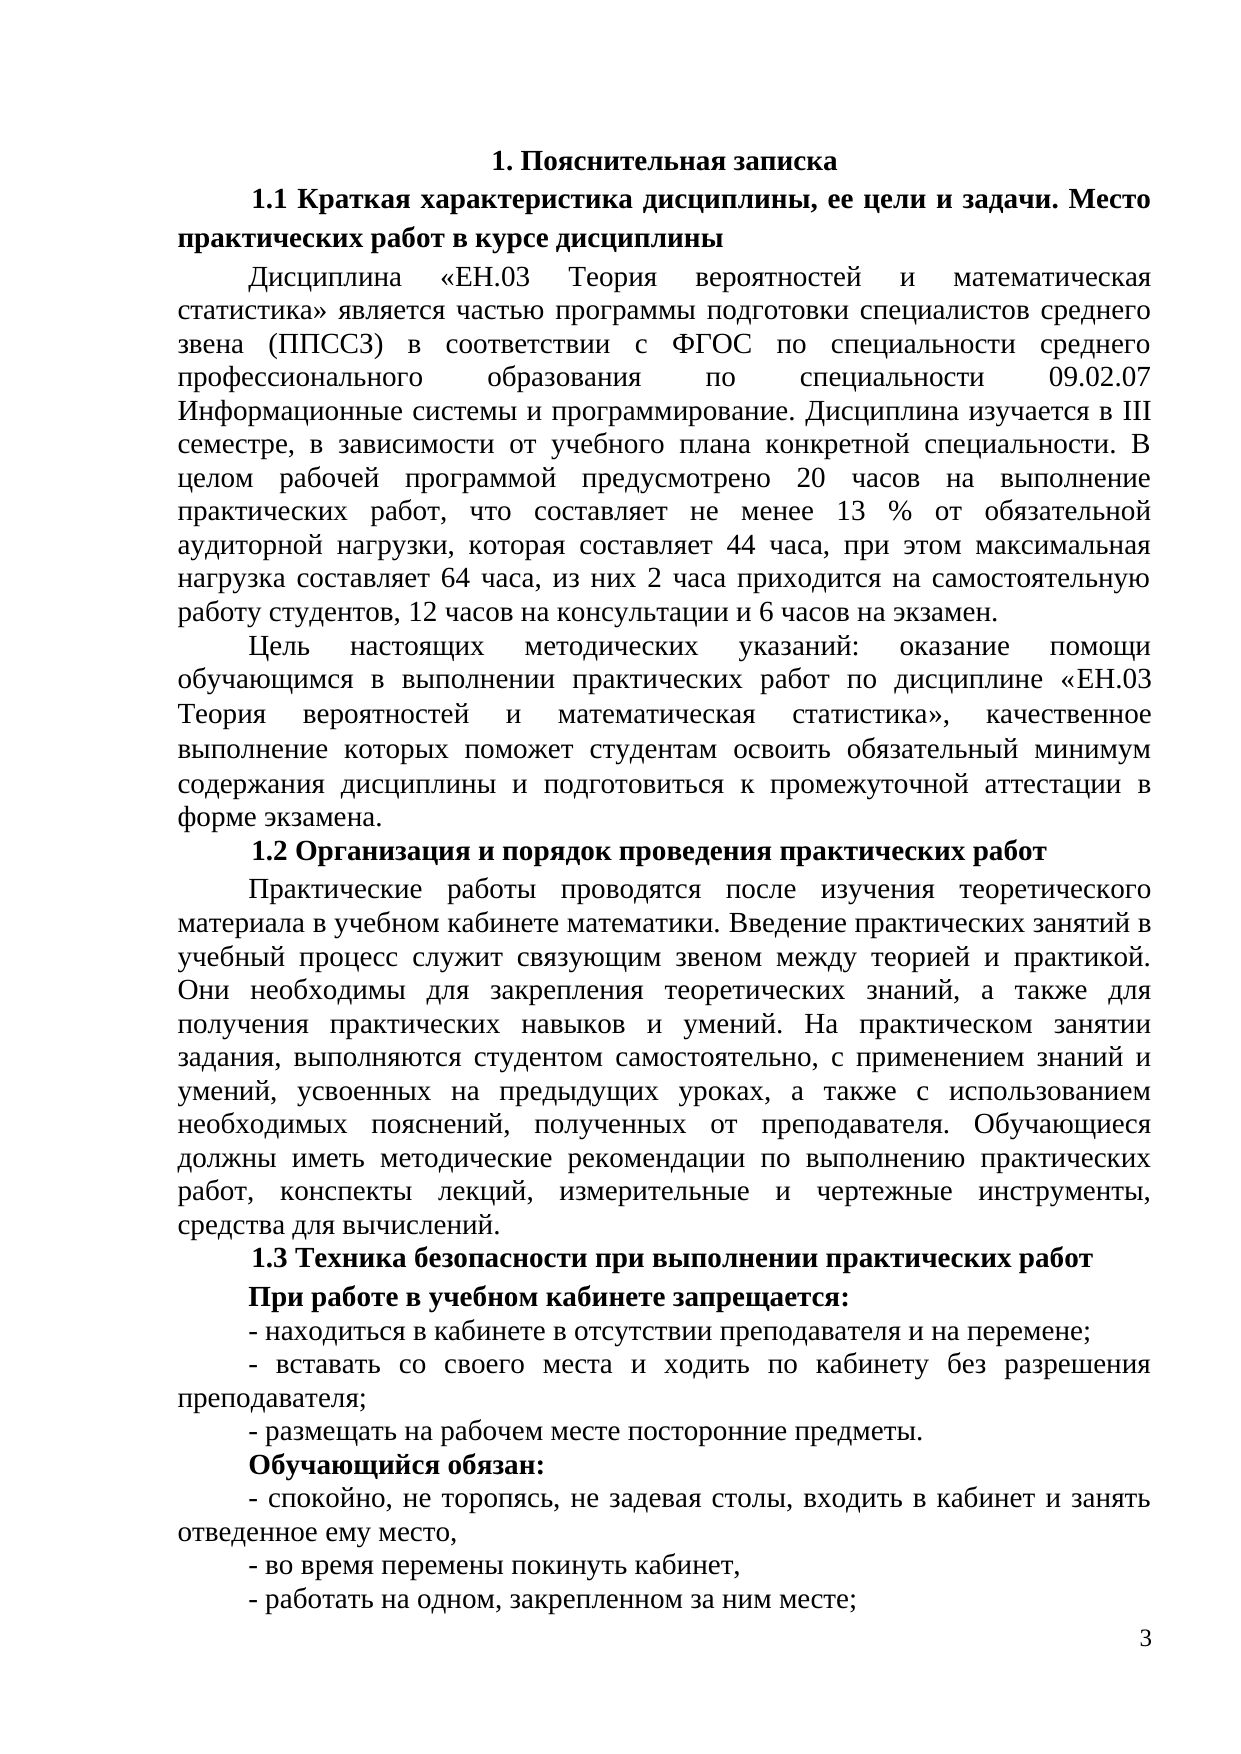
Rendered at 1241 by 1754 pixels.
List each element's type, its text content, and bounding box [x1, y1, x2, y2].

list Обучающийся обязан: [177, 1447, 1152, 1480]
text 1.2 Организация и порядок проведения практических работ [177, 833, 1152, 867]
subtitle 1. Пояснительная записка [177, 143, 1152, 177]
text 1.1 Краткая характеристика дисциплины, ее цели и задачи. Место практических работ в курсе дисциплины [177, 182, 1152, 254]
list - во время перемены покинуть кабинет, [177, 1547, 1152, 1581]
list - спокойно, не торопясь, не задевая столы, входить в кабинет и занять отведенное ему место, [177, 1480, 1152, 1547]
list Практические работы проводятся после изучения теоретического материала в учебном кабинете математики. Введение практических занятий в учебный процесс служит связующим звеном между теорией и практикой. Они необходимы для закрепления теоретических знаний, а также для получения практических навыков и умений. На практическом занятии задания, выполняются студентом самостоятельно, с применением знаний и умений, усвоенных на предыдущих уроках, а также с использованием необходимых пояснений, полученных от преподавателя. Обучающиеся должны иметь методические рекомендации по выполнению практических работ, конспекты лекций, измерительные и чертежные инструменты, средства для вычислений. [177, 872, 1152, 1241]
text Цель настоящих методических указаний: оказание помощи обучающимся в выполнении практических работ по дисциплине «ЕН.03 Теория вероятностей и математическая статистика», качественное выполнение которых поможет студентам освоить обязательный минимум содержания дисциплины и подготовиться к промежуточной аттестации в форме экзамена. [177, 628, 1152, 833]
list При работе в учебном кабинете запрещается: [177, 1279, 1152, 1313]
list - размещать на рабочем месте посторонние предметы. [177, 1413, 1152, 1447]
list - находиться в кабинете в отсутствии преподавателя и на перемене; [177, 1313, 1152, 1346]
text Дисциплина «ЕН.03 Теория вероятностей и математическая статистика» является частью программы подготовки специалистов среднего звена (ППССЗ) в соответствии с ФГОС по специальности среднего профессионального образования по специальности 09.02.07 Информационные системы и программирование. Дисциплина изучается в III семестре, в зависимости от учебного плана конкретной специальности. В целом рабочей программой предусмотрено 20 часов на выполнение практических работ, что составляет не менее 13 % от обязательной аудиторной нагрузки, которая составляет 44 часа, при этом максимальная нагрузка составляет 64 часа, из них 2 часа приходится на самостоятельную работу студентов, 12 часов на консультации и 6 часов на экзамен. [177, 259, 1152, 628]
list - вставать со своего места и ходить по кабинету без разрешения преподавателя; [177, 1346, 1152, 1413]
text 1.3 Техника безопасности при выполнении практических работ [177, 1241, 1152, 1274]
list - работать на одном, закрепленном за ним месте; [177, 1581, 1152, 1614]
